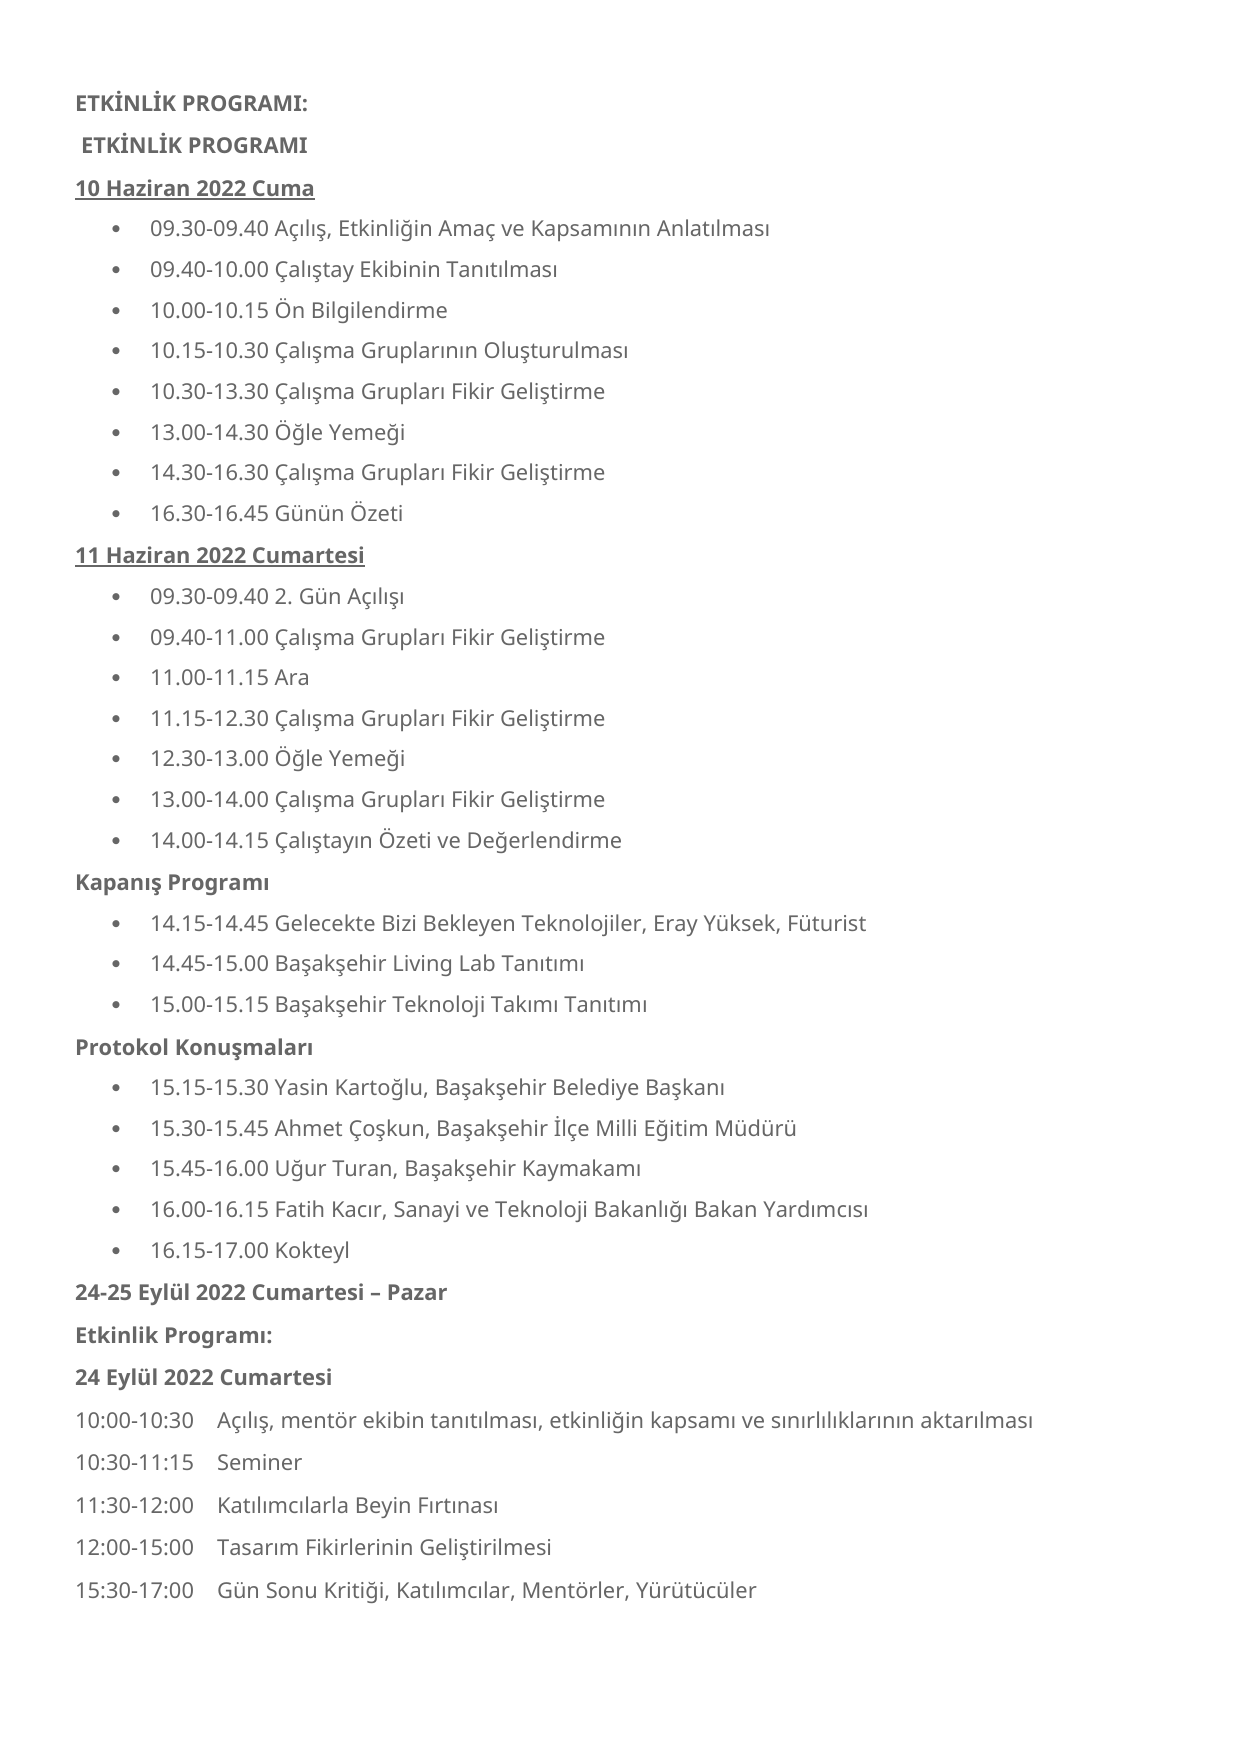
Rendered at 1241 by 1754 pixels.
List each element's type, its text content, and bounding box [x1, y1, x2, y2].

list 09.40-10.00 Çalıştay Ekibinin Tanıtılması [112, 243, 1165, 284]
text 10:30-11:15 Seminer [75, 1434, 1165, 1477]
text 15:30-17:00 Gün Sonu Kritiği, Katılımcılar, Mentörler, Yürütücüler [75, 1562, 1165, 1604]
list 13.00-14.30 Öğle Yemeği [112, 406, 1165, 446]
list 15.30-15.45 Ahmet Çoşkun, Başakşehir İlçe Milli Eğitim Müdürü [112, 1102, 1165, 1142]
list 15.15-15.30 Yasin Kartoğlu, Başakşehir Belediye Başkanı [112, 1061, 1165, 1102]
list 09.30-09.40 2. Gün Açılışı [112, 570, 1165, 611]
text ETKİNLİK PROGRAMI: [75, 75, 1165, 117]
list 15.45-16.00 Uğur Turan, Başakşehir Kaymakamı [112, 1142, 1165, 1183]
list 10.30-13.30 Çalışma Grupları Fikir Geliştirme [112, 365, 1165, 406]
text 10 Haziran 2022 Cuma [75, 160, 1165, 202]
list 14.30-16.30 Çalışma Grupları Fikir Geliştirme [112, 446, 1165, 487]
text 12:00-15:00 Tasarım Fikirlerinin Geliştirilmesi [75, 1519, 1165, 1562]
text 10:00-10:30 Açılış, mentör ekibin tanıtılması, etkinliğin kapsamı ve sınırlılıklarının aktarılması [75, 1392, 1165, 1434]
text 11 Haziran 2022 Cumartesi [75, 527, 1165, 570]
list 14.15-14.45 Gelecekte Bizi Bekleyen Teknolojiler, Eray Yüksek, Füturist [112, 897, 1165, 937]
list 10.00-10.15 Ön Bilgilendirme [112, 284, 1165, 324]
list 16.30-16.45 Günün Özeti [112, 487, 1165, 527]
text Protokol Konuşmaları [75, 1019, 1165, 1061]
list 11.00-11.15 Ara [112, 651, 1165, 692]
text 24-25 Eylül 2022 Cumartesi – Pazar [75, 1264, 1165, 1307]
list 11.15-12.30 Çalışma Grupları Fikir Geliştirme [112, 692, 1165, 732]
list 13.00-14.00 Çalışma Grupları Fikir Geliştirme [112, 773, 1165, 814]
text ETKİNLİK PROGRAMI [75, 117, 1165, 160]
text 11:30-12:00 Katılımcılarla Beyin Fırtınası [75, 1477, 1165, 1519]
list 09.40-11.00 Çalışma Grupları Fikir Geliştirme [112, 611, 1165, 651]
text 24 Eylül 2022 Cumartesi [75, 1349, 1165, 1392]
list 14.00-14.15 Çalıştayın Özeti ve Değerlendirme [112, 814, 1165, 854]
list 12.30-13.00 Öğle Yemeği [112, 732, 1165, 773]
list 10.15-10.30 Çalışma Gruplarının Oluşturulması [112, 324, 1165, 365]
list 14.45-15.00 Başakşehir Living Lab Tanıtımı [112, 937, 1165, 978]
text Kapanış Programı [75, 854, 1165, 897]
list 09.30-09.40 Açılış, Etkinliğin Amaç ve Kapsamının Anlatılması [112, 202, 1165, 243]
text Etkinlik Programı: [75, 1307, 1165, 1349]
list 15.00-15.15 Başakşehir Teknoloji Takımı Tanıtımı [112, 978, 1165, 1019]
list 16.15-17.00 Kokteyl [112, 1224, 1165, 1264]
list 16.00-16.15 Fatih Kacır, Sanayi ve Teknoloji Bakanlığı Bakan Yardımcısı [112, 1183, 1165, 1224]
